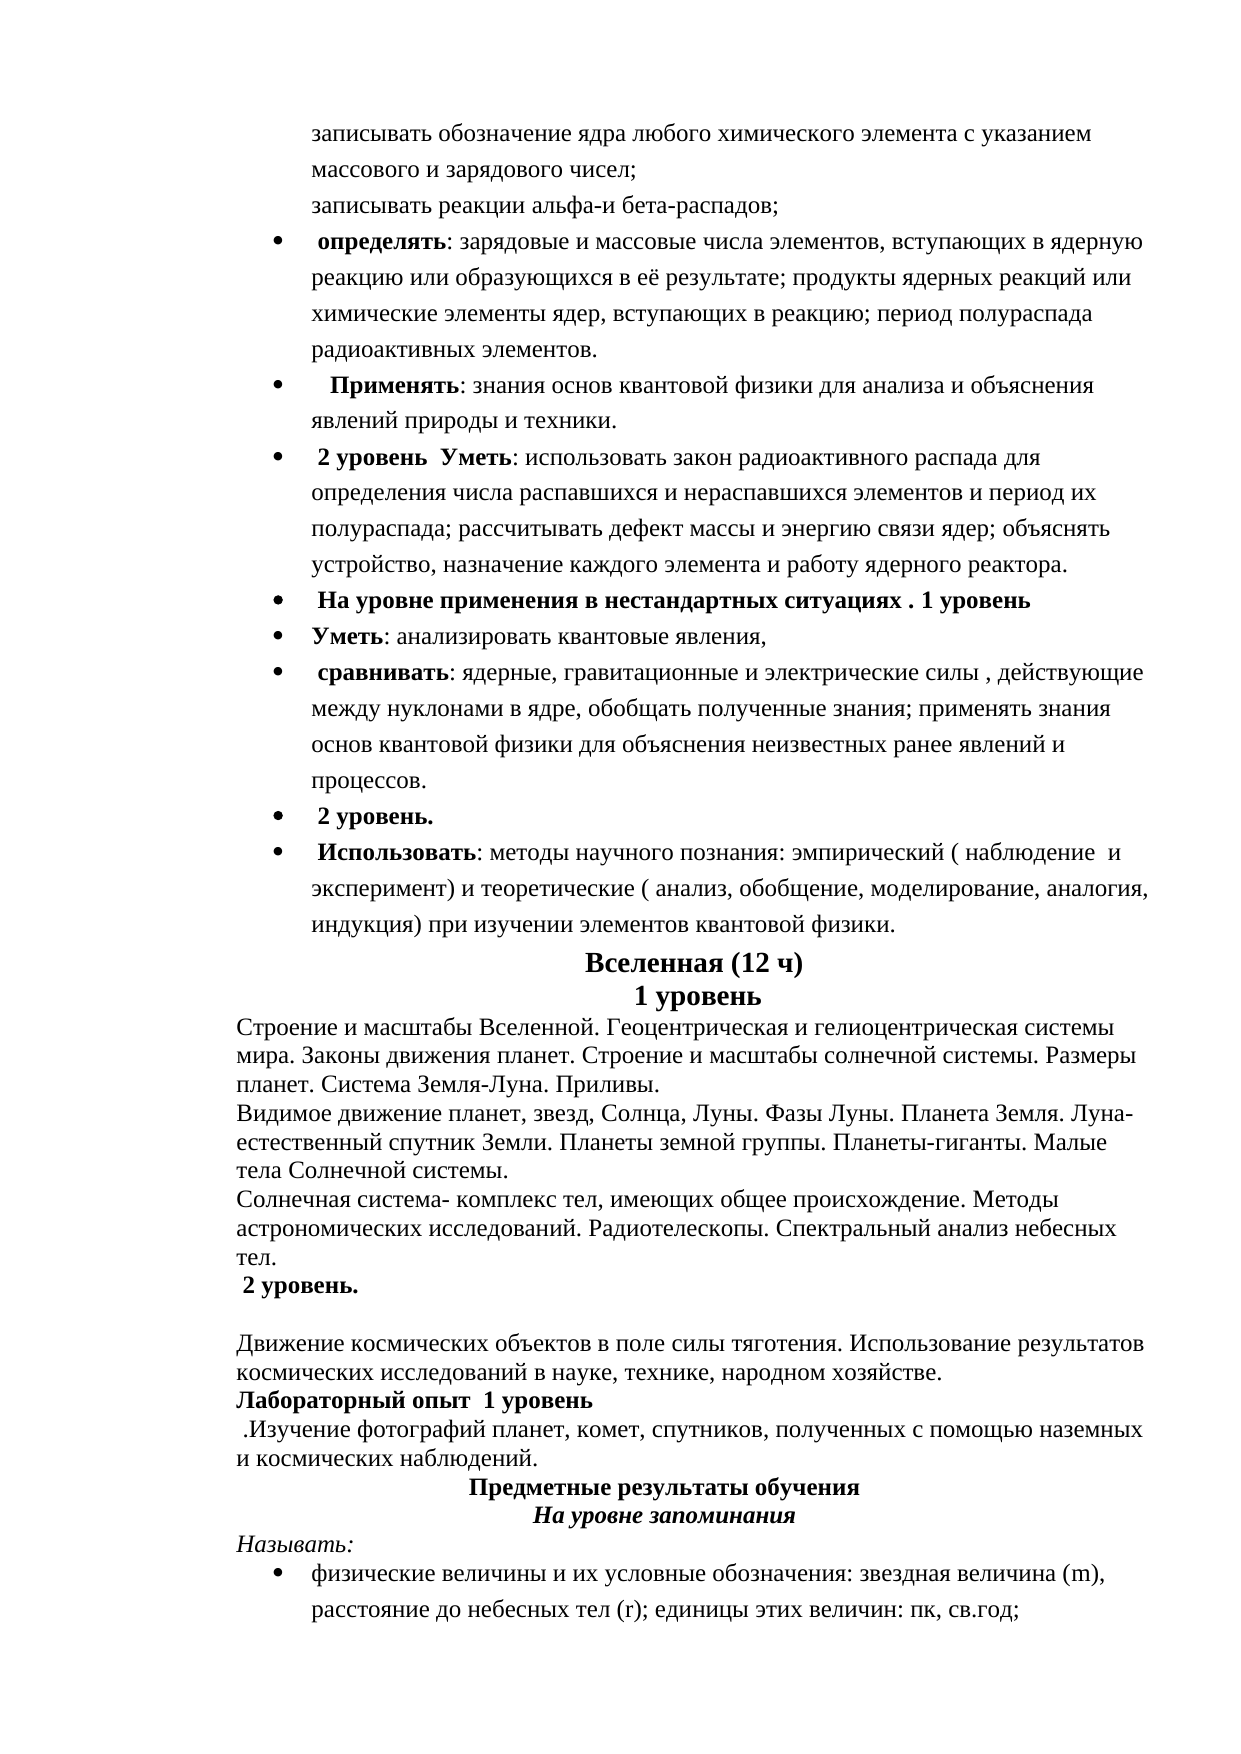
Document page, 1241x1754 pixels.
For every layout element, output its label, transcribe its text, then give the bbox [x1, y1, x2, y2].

list Применять: знания основ квантовой физики для анализа и объяснения явлений природы и техники. [274, 370, 1152, 434]
text 1 уровень [236, 978, 1152, 1012]
text Солнечная система- комплекс тел, имеющих общее происхождение. Методы астрономических исследований. Радиотелескопы. Спектральный анализ небесных тел. [236, 1184, 1152, 1271]
list Уметь: анализировать квантовые явления, [274, 621, 1152, 650]
text Называть: [236, 1529, 1152, 1558]
list сравнивать: ядерные, гравитационные и электрические силы , действующие между нуклонами в ядре, обобщать полученные знания; применять знания основ квантовой физики для объяснения неизвестных ранее явлений и процессов. [274, 657, 1152, 794]
list 2 уровень Уметь: использовать закон радиоактивного распада для определения числа распавшихся и нераспавшихся элементов и период их полураспада; рассчитывать дефект массы и энергию связи ядер; объяснять устройство, назначение каждого элемента и работу ядерного реактора. [274, 442, 1152, 578]
text 2 уровень. [236, 1271, 1152, 1299]
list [274, 118, 1152, 219]
text Лабораторный опыт 1 уровень [236, 1386, 1152, 1414]
list физические величины и их условные обозначения: звездная величина (m), расстояние до небесных тел (r); единицы этих величин: пк, св.год; [274, 1558, 1152, 1623]
list Использовать: методы научного познания: эмпирический ( наблюдение и эксперимент) и теоретические ( анализ, обобщение, моделирование, аналогия, индукция) при изучении элементов квантовой физики. [274, 837, 1152, 937]
text Видимое движение планет, звезд, Солнца, Луны. Фазы Луны. Планета Земля. Луна- естественный спутник Земли. Планеты земной группы. Планеты-гиганты. Малые тела Солнечной системы. [236, 1098, 1152, 1184]
text .Изучение фотографий планет, комет, спутников, полученных с помощью наземных и космических наблюдений. [236, 1414, 1152, 1472]
text Движение космических объектов в поле силы тяготения. Использование результатов космических исследований в науке, технике, народном хозяйстве. [236, 1328, 1152, 1386]
text Строение и масштабы Вселенной. Геоцентрическая и гелиоцентрическая системы мира. Законы движения планет. Строение и масштабы солнечной системы. Размеры планет. Система Земля-Луна. Приливы. [236, 1012, 1152, 1098]
text Вселенная (12 ч) [236, 945, 1152, 978]
list 2 уровень. [274, 801, 1152, 830]
text На уровне запоминания [177, 1501, 1152, 1529]
list определять: зарядовые и массовые числа элементов, вступающих в ядерную реакцию или образующихся в её результате; продукты ядерных реакций или химические элементы ядер, вступающих в реакцию; период полураспада радиоактивных элементов. [274, 226, 1152, 362]
text Предметные результаты обучения [177, 1472, 1152, 1501]
list На уровне применения в нестандартных ситуациях . 1 уровень [274, 585, 1152, 614]
